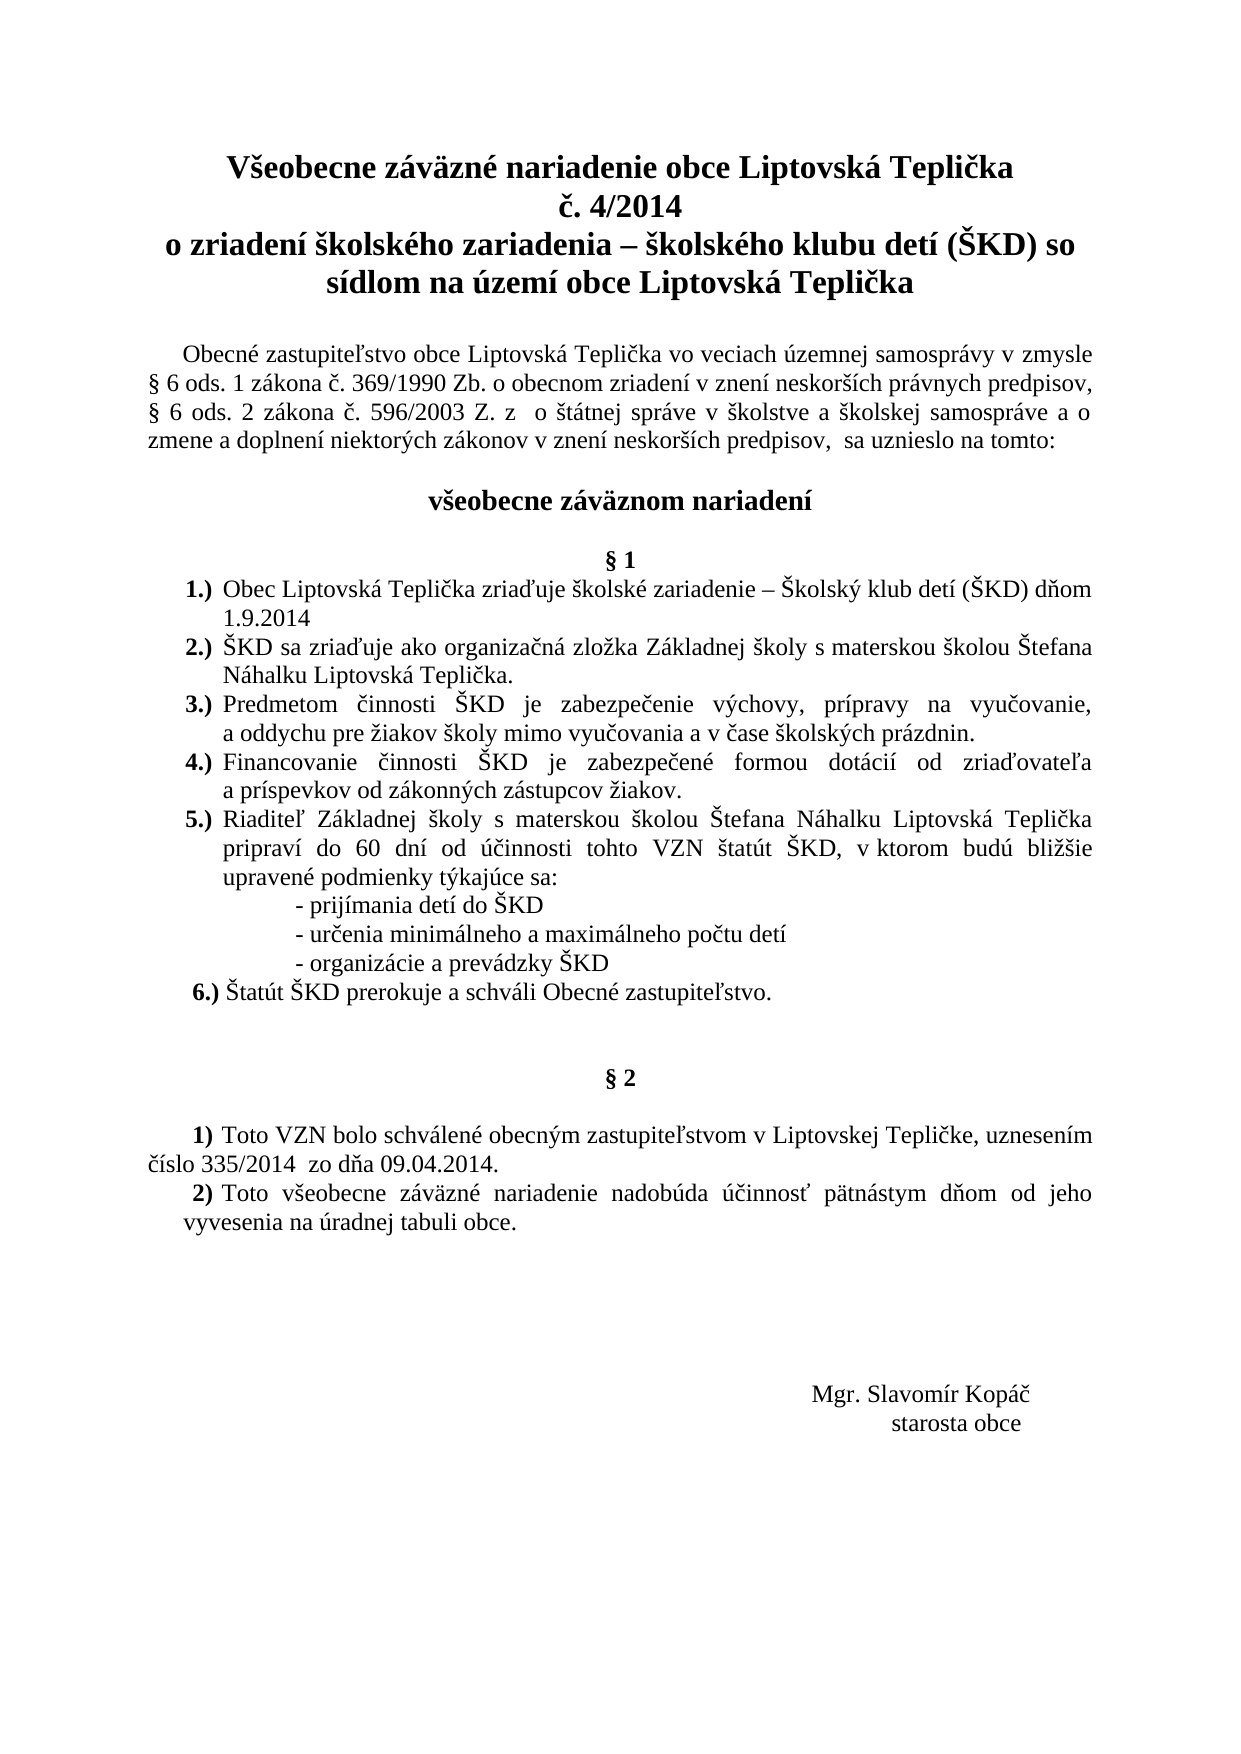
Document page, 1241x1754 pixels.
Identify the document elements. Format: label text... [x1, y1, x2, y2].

text všeobecne záväznom nariadení [148, 483, 1093, 517]
list Riaditeľ Základnej školy s materskou školou Štefana Náhalku Liptovská Teplička pripraví do 60 dní od účinnosti tohto VZN štatút ŠKD, v ktorom budú bližšie upravené podmienky týkajúce sa: [185, 804, 1093, 890]
text Mgr. Slavomír Kopáč [148, 1379, 1093, 1408]
list Obec Liptovská Teplička zriaďuje školské zariadenie – Školský klub detí (ŠKD) dňom 1.9.2014 [185, 574, 1093, 632]
text Obecné zastupiteľstvo obce Liptovská Teplička vo veciach územnej samosprávy v zmysle § 6 ods. 1 zákona č. 369/1990 Zb. o obecnom zriadení v znení neskorších právnych predpisov, § 6 ods. 2 zákona č. 596/2003 Z. z o štátnej správe v školstve a školskej samospráve a o zmene a doplnení niektorých zákonov v znení neskorších predpisov, sa uznieslo na tomto: [148, 339, 1093, 454]
title č. 4/2014 [148, 186, 1093, 224]
list - prijímania detí do ŠKD [295, 890, 1093, 919]
title Všeobecne záväzné nariadenie obce Liptovská Teplička [148, 148, 1093, 186]
text o zriadení školského zariadenia – školského klubu detí (ŠKD) so sídlom na území obce Liptovská Teplička [148, 224, 1093, 301]
text § 1 [148, 545, 1093, 574]
list Toto všeobecne záväzné nariadenie nadobúda účinnosť pätnástym dňom od jeho vyvesenia na úradnej tabuli obce. [183, 1178, 1093, 1235]
text 6.) Štatút ŠKD prerokuje a schváli Obecné zastupiteľstvo. [192, 977, 1093, 1005]
list Financovanie činnosti ŠKD je zabezpečené formou dotácií od zriaďovateľa a príspevkov od zákonných zástupcov žiakov. [185, 747, 1093, 804]
list ŠKD sa zriaďuje ako organizačná zložka Základnej školy s materskou školou Štefana Náhalku Liptovská Teplička. [185, 632, 1093, 689]
text obce [773, 1408, 1093, 1437]
list - organizácie a prevádzky ŠKD [295, 948, 1093, 977]
list Predmetom činnosti ŠKD je zabezpečenie výchovy, prípravy na vyučovanie, a oddychu pre žiakov školy mimo vyučovania a v čase školských prázdnin. [185, 689, 1093, 747]
text § 2 [148, 1063, 1093, 1092]
list - určenia minimálneho a maximálneho počtu detí [295, 919, 1093, 948]
list Toto VZN bolo schválené obecným zastupiteľstvom v Liptovskej Tepličke, uznesením číslo 335/2014 zo dňa 09.04.2014. [148, 1120, 1093, 1178]
